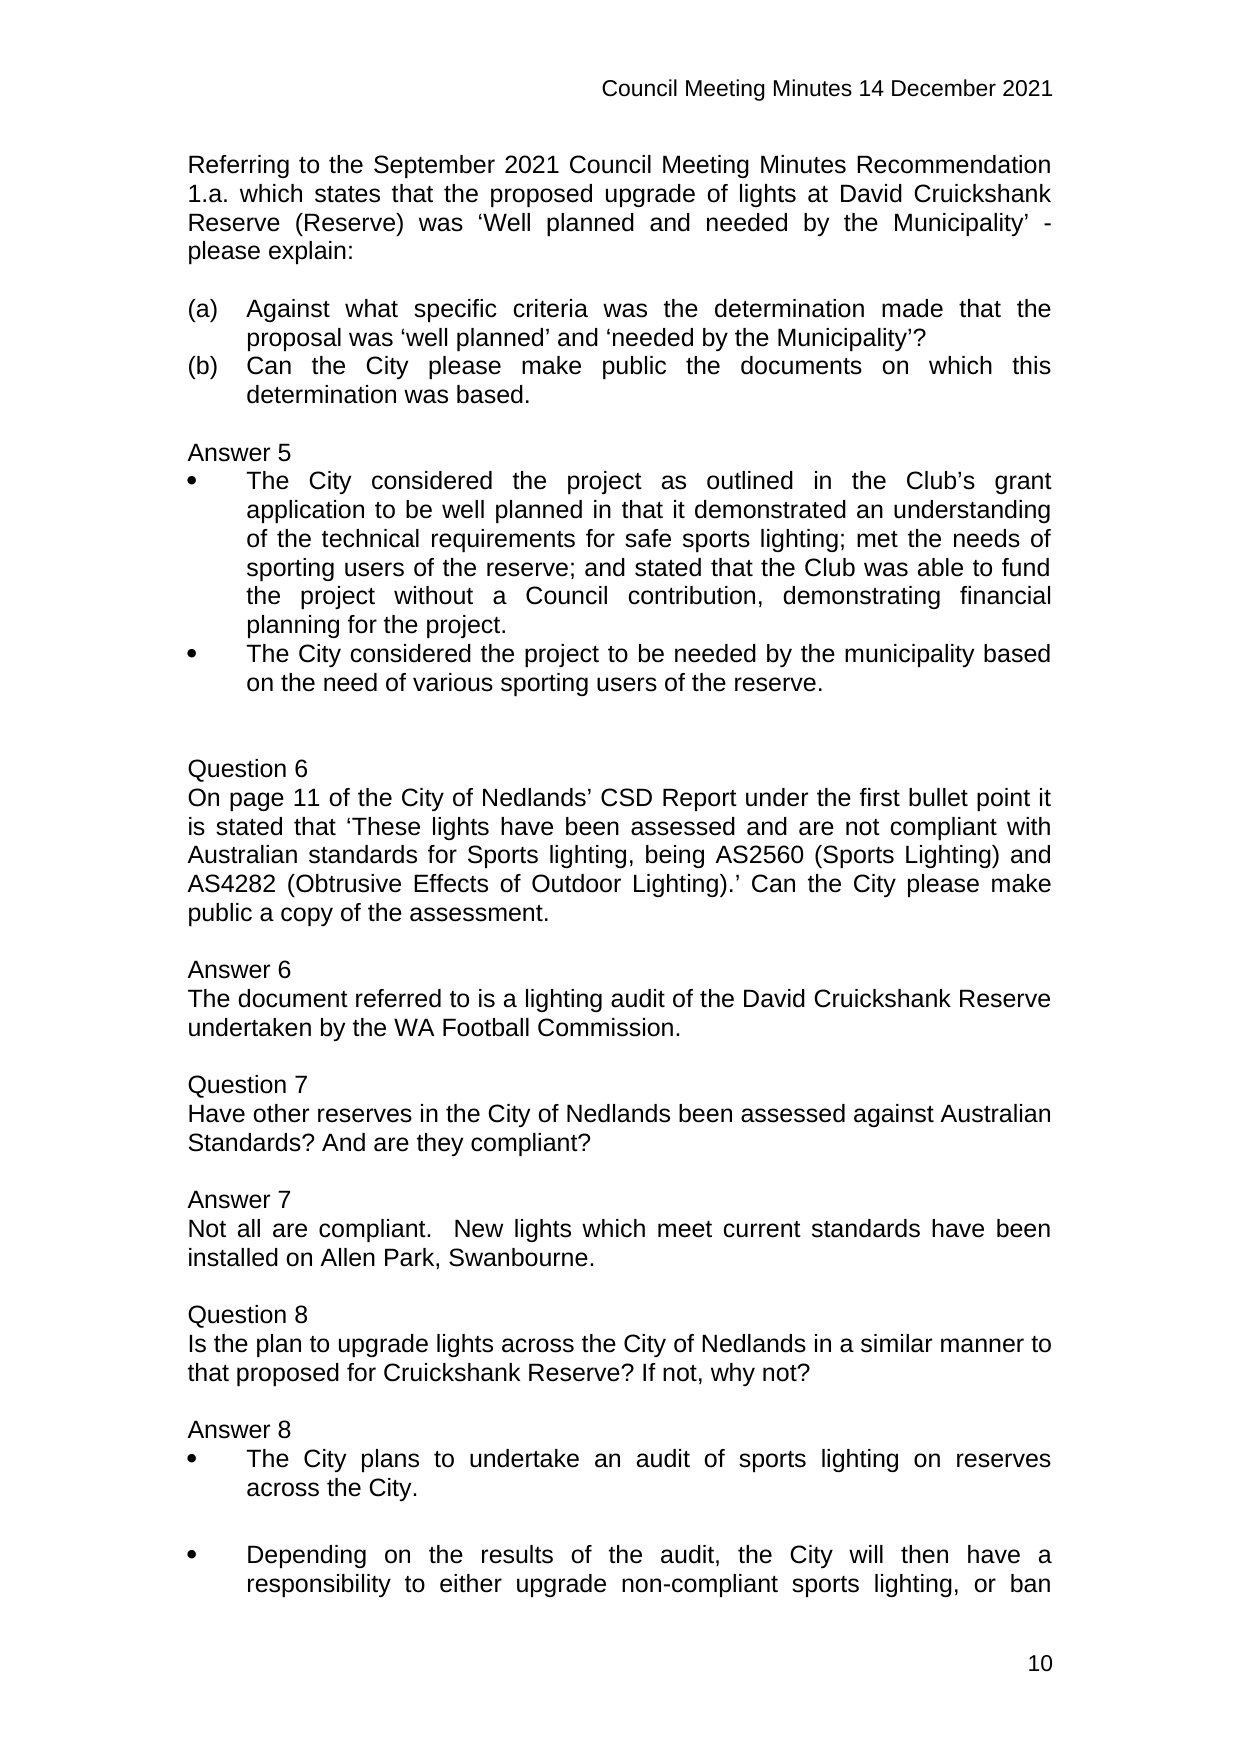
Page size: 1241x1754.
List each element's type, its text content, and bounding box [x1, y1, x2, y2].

text Answer 7 [187, 1185, 1053, 1214]
text On page 11 of the City of Nedlands’ CSD Report under the first bullet point it is stated that ‘These lights have been assessed and are not compliant with Australian standards for Sports lighting, being AS2560 (Sports Lighting) and AS4282 (Obtrusive Effects of Outdoor Lighting).’ Can the City please make public a copy of the assessment. [187, 783, 1053, 926]
text Question 6 [187, 754, 1053, 783]
text Answer 6 [187, 955, 1053, 984]
list The City considered the project as outlined in the Club’s grant application to be well planned in that it demonstrated an understanding of the technical requirements for safe sports lighting; met the needs of sporting users of the reserve; and stated that the Club was able to fund the project without a Council contribution, demonstrating financial planning for the project. [187, 466, 1053, 639]
text Question 7 [187, 1070, 1053, 1099]
list The City plans to undertake an audit of sports lighting on reserves across the City. [187, 1444, 1053, 1502]
text (a) Against what specific criteria was the determination made that the proposal was ‘well planned’ and ‘needed by the Municipality’? [187, 294, 1053, 351]
text Question 8 [187, 1300, 1053, 1329]
text Not all are compliant. New lights which meet current standards have been installed on Allen Park, Swanbourne. [187, 1214, 1053, 1271]
list The City considered the project to be needed by the municipality based on the need of various sporting users of the reserve. [187, 639, 1053, 696]
text Have other reserves in the City of Nedlands been assessed against Australian Standards? And are they compliant? [187, 1099, 1053, 1156]
text Is the plan to upgrade lights across the City of Nedlands in a similar manner to that proposed for Cruickshank Reserve? If not, why not? [187, 1329, 1053, 1386]
text (b) Can the City please make public the documents on which this determination was based. [187, 351, 1053, 409]
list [187, 1540, 1053, 1598]
text Referring to the September 2021 Council Meeting Minutes Recommendation 1.a. which states that the proposed upgrade of lights at David Cruickshank Reserve (Reserve) was ‘Well planned and needed by the Municipality’ - please explain: [187, 150, 1053, 265]
text Answer 8 [187, 1415, 1053, 1444]
text The document referred to is a lighting audit of the David Cruickshank Reserve undertaken by the WA Football Commission. [187, 984, 1053, 1041]
text Answer 5 [187, 437, 1053, 466]
